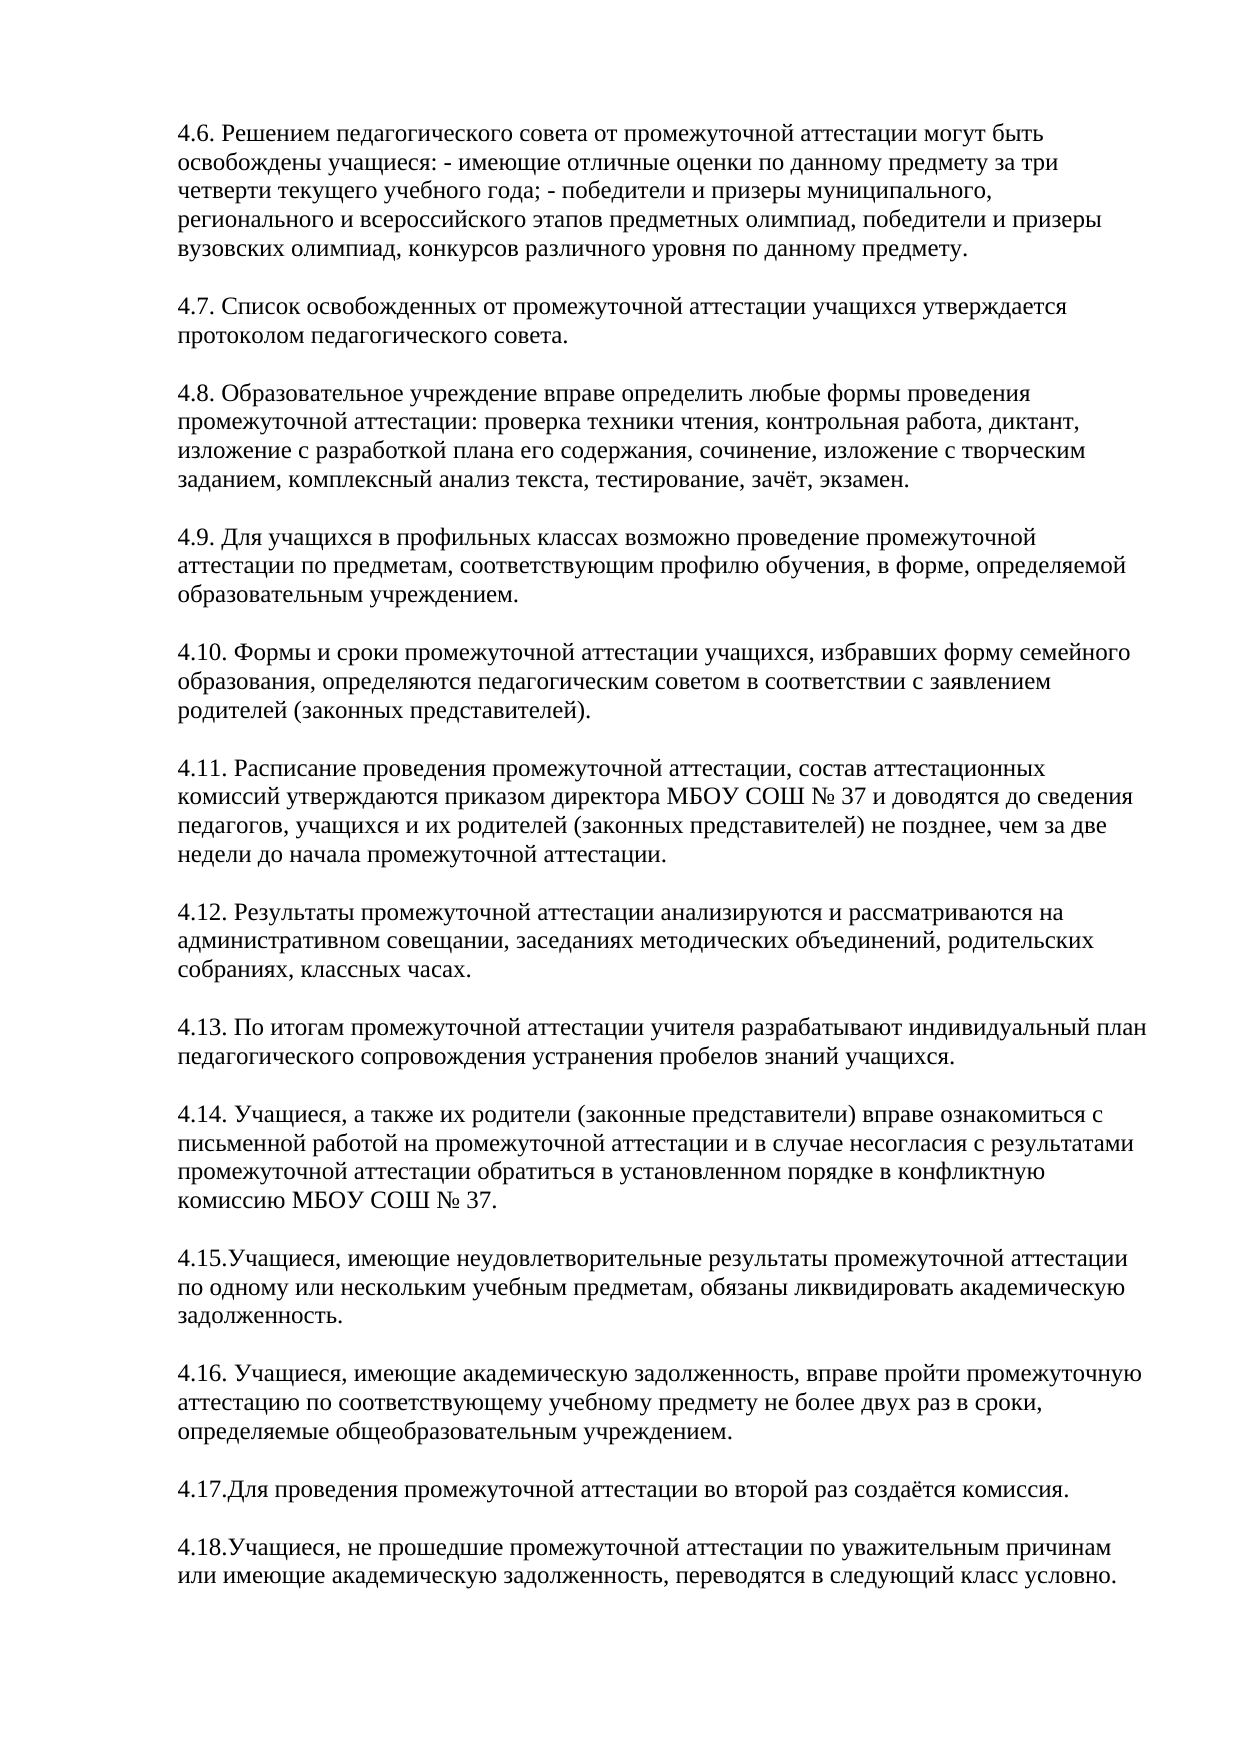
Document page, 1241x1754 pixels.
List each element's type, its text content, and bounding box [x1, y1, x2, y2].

text 4.15.Учащиеся, имеющие неудовлетворительные результаты промежуточной аттестации по одному или нескольким учебным предметам, обязаны ликвидировать академическую задолженность. [177, 1243, 1152, 1329]
text 4.6. Решением педагогического совета от промежуточной аттестации могут быть освобождены учащиеся: - имеющие отличные оценки по данному предмету за три четверти текущего учебного года; - победители и призеры муниципального, регионального и всероссийского этапов предметных олимпиад, победители и призеры вузовских олимпиад, конкурсов различного уровня по данному предмету. [177, 118, 1152, 262]
text 4.10. Формы и сроки промежуточной аттестации учащихся, избравших форму семейного образования, определяются педагогическим советом в соответствии с заявлением родителей (законных представителей). [177, 637, 1152, 723]
text 4.14. Учащиеся, а также их родители (законные представители) вправе ознакомиться с письменной работой на промежуточной аттестации и в случае несогласия с результатами промежуточной аттестации обратиться в установленном порядке в конфликтную комиссию МБОУ СОШ № 37. [177, 1099, 1152, 1214]
text 4.17.Для проведения промежуточной аттестации во второй раз создаётся комиссия. [177, 1474, 1152, 1503]
text 4.9. Для учащихся в профильных классах возможно проведение промежуточной аттестации по предметам, соответствующим профилю обучения, в форме, определяемой образовательным учреждением. [177, 522, 1152, 608]
text 4.16. Учащиеся, имеющие академическую задолженность, вправе пройти промежуточную аттестацию по соответствующему учебному предмету не более двух раз в сроки, определяемые общеобразовательным учреждением. [177, 1358, 1152, 1445]
text 4.7. Список освобожденных от промежуточной аттестации учащихся утверждается протоколом педагогического совета. [177, 291, 1152, 348]
text 4.18.Учащиеся, не прошедшие промежуточной аттестации по уважительным причинам или имеющие академическую задолженность, переводятся в следующий класс условно. [177, 1532, 1152, 1589]
text 4.11. Расписание проведения промежуточной аттестации, состав аттестационных комиссий утверждаются приказом директора МБОУ СОШ № 37 и доводятся до сведения педагогов, учащихся и их родителей (законных представителей) не позднее, чем за две недели до начала промежуточной аттестации. [177, 753, 1152, 868]
text 4.8. Образовательное учреждение вправе определить любые формы проведения промежуточной аттестации: проверка техники чтения, контрольная работа, диктант, изложение с разработкой плана его содержания, сочинение, изложение с творческим заданием, комплексный анализ текста, тестирование, зачёт, экзамен. [177, 378, 1152, 493]
text 4.13. По итогам промежуточной аттестации учителя разрабатывают индивидуальный план педагогического сопровождения устранения пробелов знаний учащихся. [177, 1012, 1152, 1070]
text 4.12. Результаты промежуточной аттестации анализируются и рассматриваются на административном совещании, заседаниях методических объединений, родительских собраниях, классных часах. [177, 897, 1152, 983]
